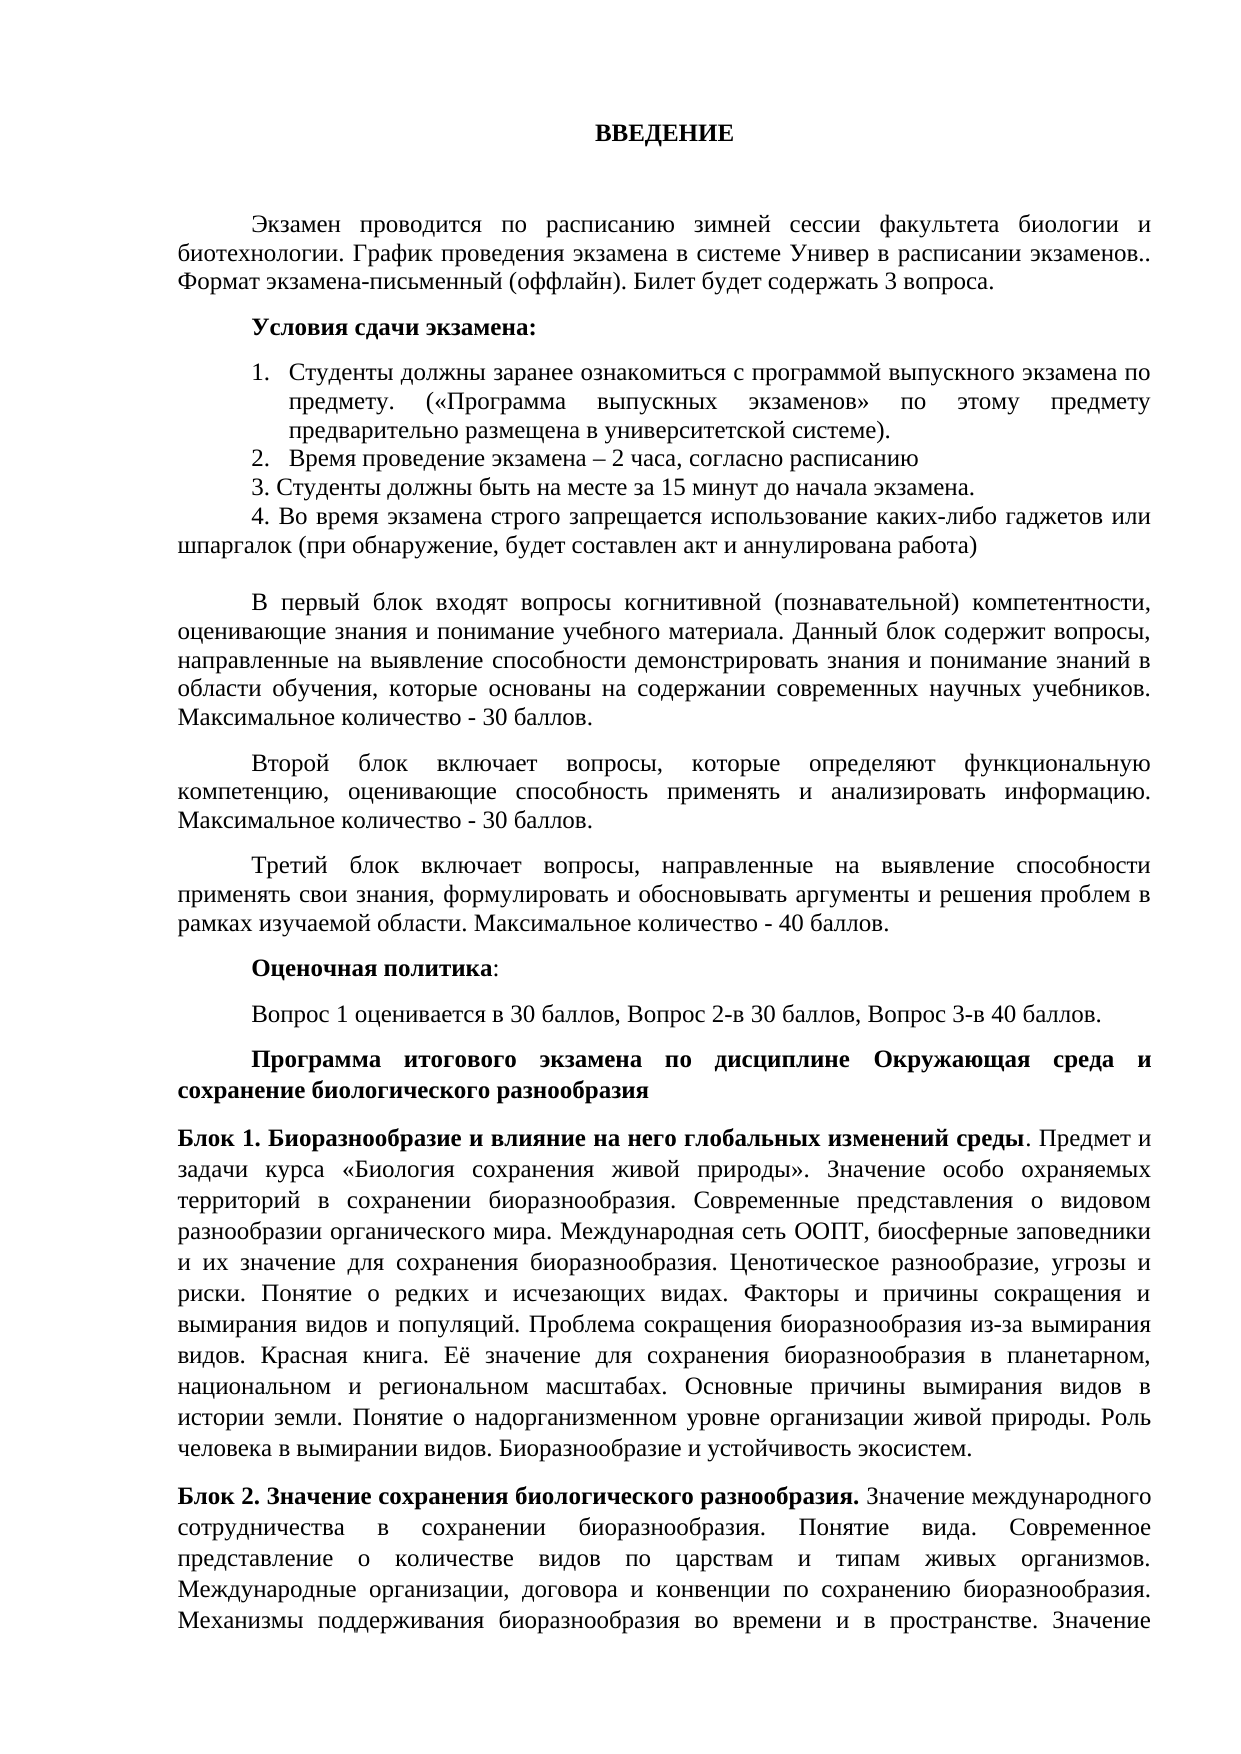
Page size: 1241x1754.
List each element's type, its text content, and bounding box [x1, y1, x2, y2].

text Условия сдачи экзамена: [177, 312, 1152, 341]
text Оценочная политика: [177, 953, 1152, 982]
text 4. Во время экзамена строго запрещается использование каких-либо гаджетов или шпаргалок (при обнаружение, будет составлен акт и аннулирована работа) [177, 501, 1152, 558]
text ВВЕДЕНИЕ [177, 118, 1152, 147]
text 3. Студенты должны быть на месте за 15 минут до начала экзамена. [177, 472, 1152, 501]
text Третий блок включает вопросы, направленные на выявление способности применять свои знания, формулировать и обосновывать аргументы и решения проблем в рамках изучаемой области. Максимальное количество - 40 баллов. [177, 851, 1152, 937]
list Студенты должны заранее ознакомиться с программой выпускного экзамена по предмету. («Программа выпускных экзаменов» по этому предмету предварительно размещена в университетской системе). [251, 357, 1152, 443]
text Вопрос 1 оценивается в 30 баллов, Вопрос 2-в 30 баллов, Вопрос 3-в 40 баллов. [177, 999, 1152, 1028]
text В первый блок входят вопросы когнитивной (познавательной) компетентности, оценивающие знания и понимание учебного материала. Данный блок содержит вопросы, направленные на выявление способности демонстрировать знания и понимание знаний в области обучения, которые основаны на содержании современных научных учебников. Максимальное количество - 30 баллов. [177, 587, 1152, 731]
text Программа итогового экзамена по дисциплине Окружающая среда и сохранение биологического разнообразия [177, 1044, 1152, 1104]
list Время проведение экзамена – 2 часа, согласно расписанию [251, 443, 1152, 472]
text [177, 1481, 1152, 1634]
text Блок 1. Биоразнообразие и влияние на него глобальных изменений среды. Предмет и задачи курса «Биология сохранения живой природы». Значение особо охраняемых территорий в сохранении биоразнообразия. Современные представления о видовом разнообразии органического мира. Международная сеть ООПТ, биосферные заповедники и их значение для сохранения биоразнообразия. Ценотическое разнообразие, угрозы и риски. Понятие о редких и исчезающих видах. Факторы и причины сокращения и вымирания видов и популяций. Проблема сокращения биоразнообразия из-за вымирания видов. Красная книга. Её значение для сохранения биоразнообразия в планетарном, национальном и региональном масштабах. Основные причины вымирания видов в истории земли. Понятие о надорганизменном уровне организации живой природы. Роль человека в вымирании видов. Биоразнообразие и устойчивость экосистем. [177, 1123, 1152, 1462]
text Второй блок включает вопросы, которые определяют функциональную компетенцию, оценивающие способность применять и анализировать информацию. Максимальное количество - 30 баллов. [177, 748, 1152, 834]
text Экзамен проводится по расписанию зимней сессии факультета биологии и биотехнологии. График проведения экзамена в системе Универ в расписании экзаменов.. Формат экзамена-письменный (оффлайн). Билет будет содержать 3 вопроса. [177, 209, 1152, 295]
